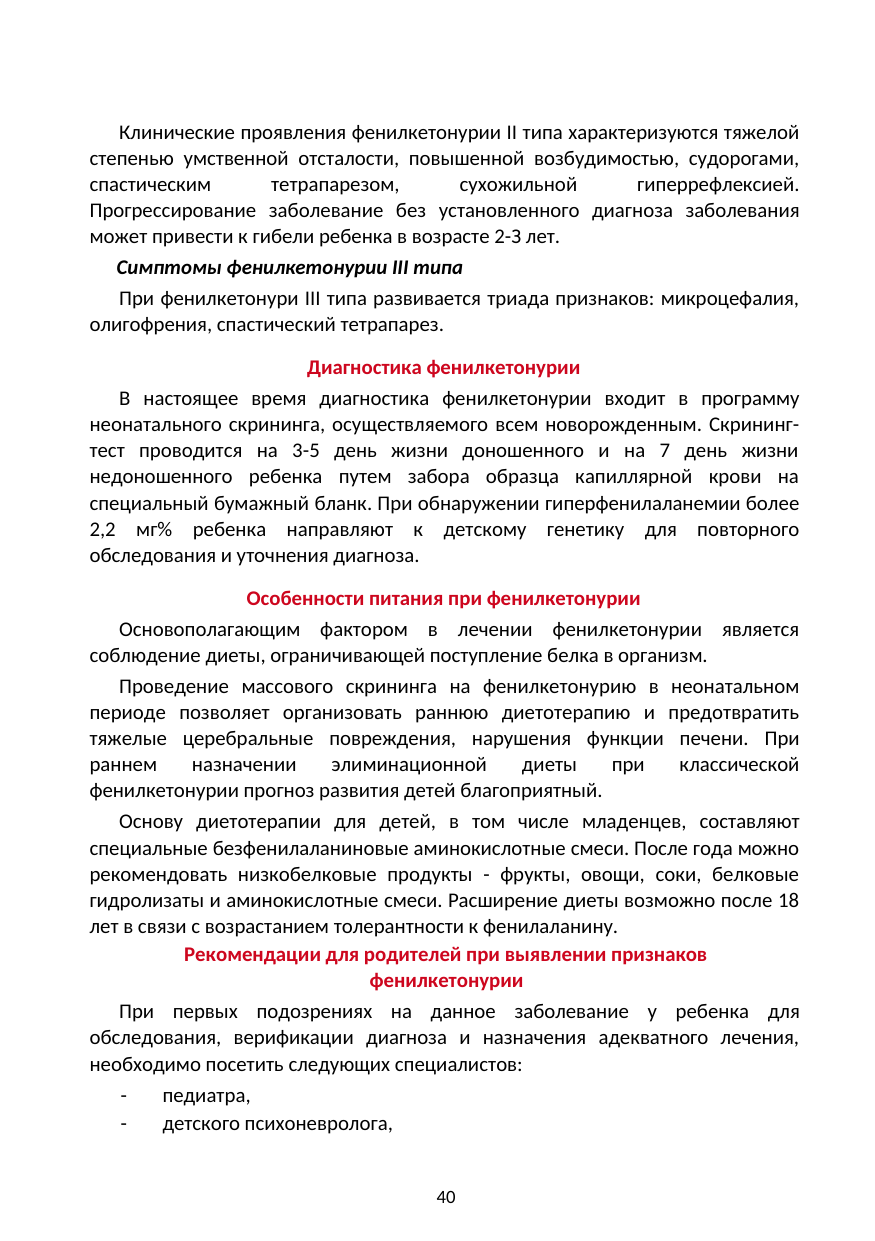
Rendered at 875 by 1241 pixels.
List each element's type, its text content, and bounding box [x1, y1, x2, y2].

subtitle Особенности питания при фенилкетонурии [110, 585, 777, 610]
subtitle Диагностика фенилкетонурии [110, 354, 777, 380]
text Клинические проявления фенилкетонурии II типа характеризуются тяжелой степенью умственной отсталости, повышенной возбудимостью, судорогами, спастическим тетрапарезом, сухожильной гиперрефлексией. Прогрессирование заболевание без установленного диагноза заболевания может привести к гибели ребенка в возрасте 2-З лет. [89, 119, 800, 249]
text Основополагающим фактором в лечении фенилкетонурии является соблюдение диеты, ограничивающей поступление белка в организм. [89, 616, 800, 667]
text При первых подозрениях на данное заболевание у ребенка для обследования, верификации диагноза и назначения адекватного лечения, необходимо посетить следующих специалистов: [89, 998, 800, 1076]
subtitle Рекомендации для родителей при выявлении признаков фенилкетонурии [110, 941, 782, 993]
text В настоящее время диагностика фенилкетонурии входит в программу неонатального скрининга, осуществляемого всем новорожденным. Скрининг-тест проводится на 3-5 день жизни доношенного и на 7 день жизни недоношенного ребенка путем забора образца капиллярной крови на специальный бумажный бланк. При обнаружении гиперфенилаланемии более 2,2 мг% ребенка направляют к детскому генетику для повторного обследования и уточнения диагноза. [89, 385, 800, 568]
text Симптомы фенилкетонурии III типа [116, 254, 803, 280]
text Основу диетотерапии для детей, в том числе младенцев, составляют специальные безфенилаланиновые аминокислотные смеси. После года можно рекомендовать низкобелковые продукты - фрукты, овощи, соки, белковые гидролизаты и аминокислотные смеси. Расширение диеты возможно после 18 лет в связи с возрастанием толерантности к фенилаланину. [89, 809, 800, 939]
list детского психоневролога, [120, 1110, 800, 1135]
list педиатра, [120, 1082, 800, 1107]
text Проведение массового скрининга на фенилкетонурию в неонатальном периоде позволяет организовать раннюю диетотерапию и предотвратить тяжелые церебральные повреждения, нарушения функции печени. При раннем назначении элиминационной диеты при классической фенилкетонурии прогноз развития детей благоприятный. [89, 673, 800, 803]
text При фенилкетонури III типа развивается триада признаков: микроцефалия, олигофрения, спастический тетрапарез. [89, 285, 800, 337]
